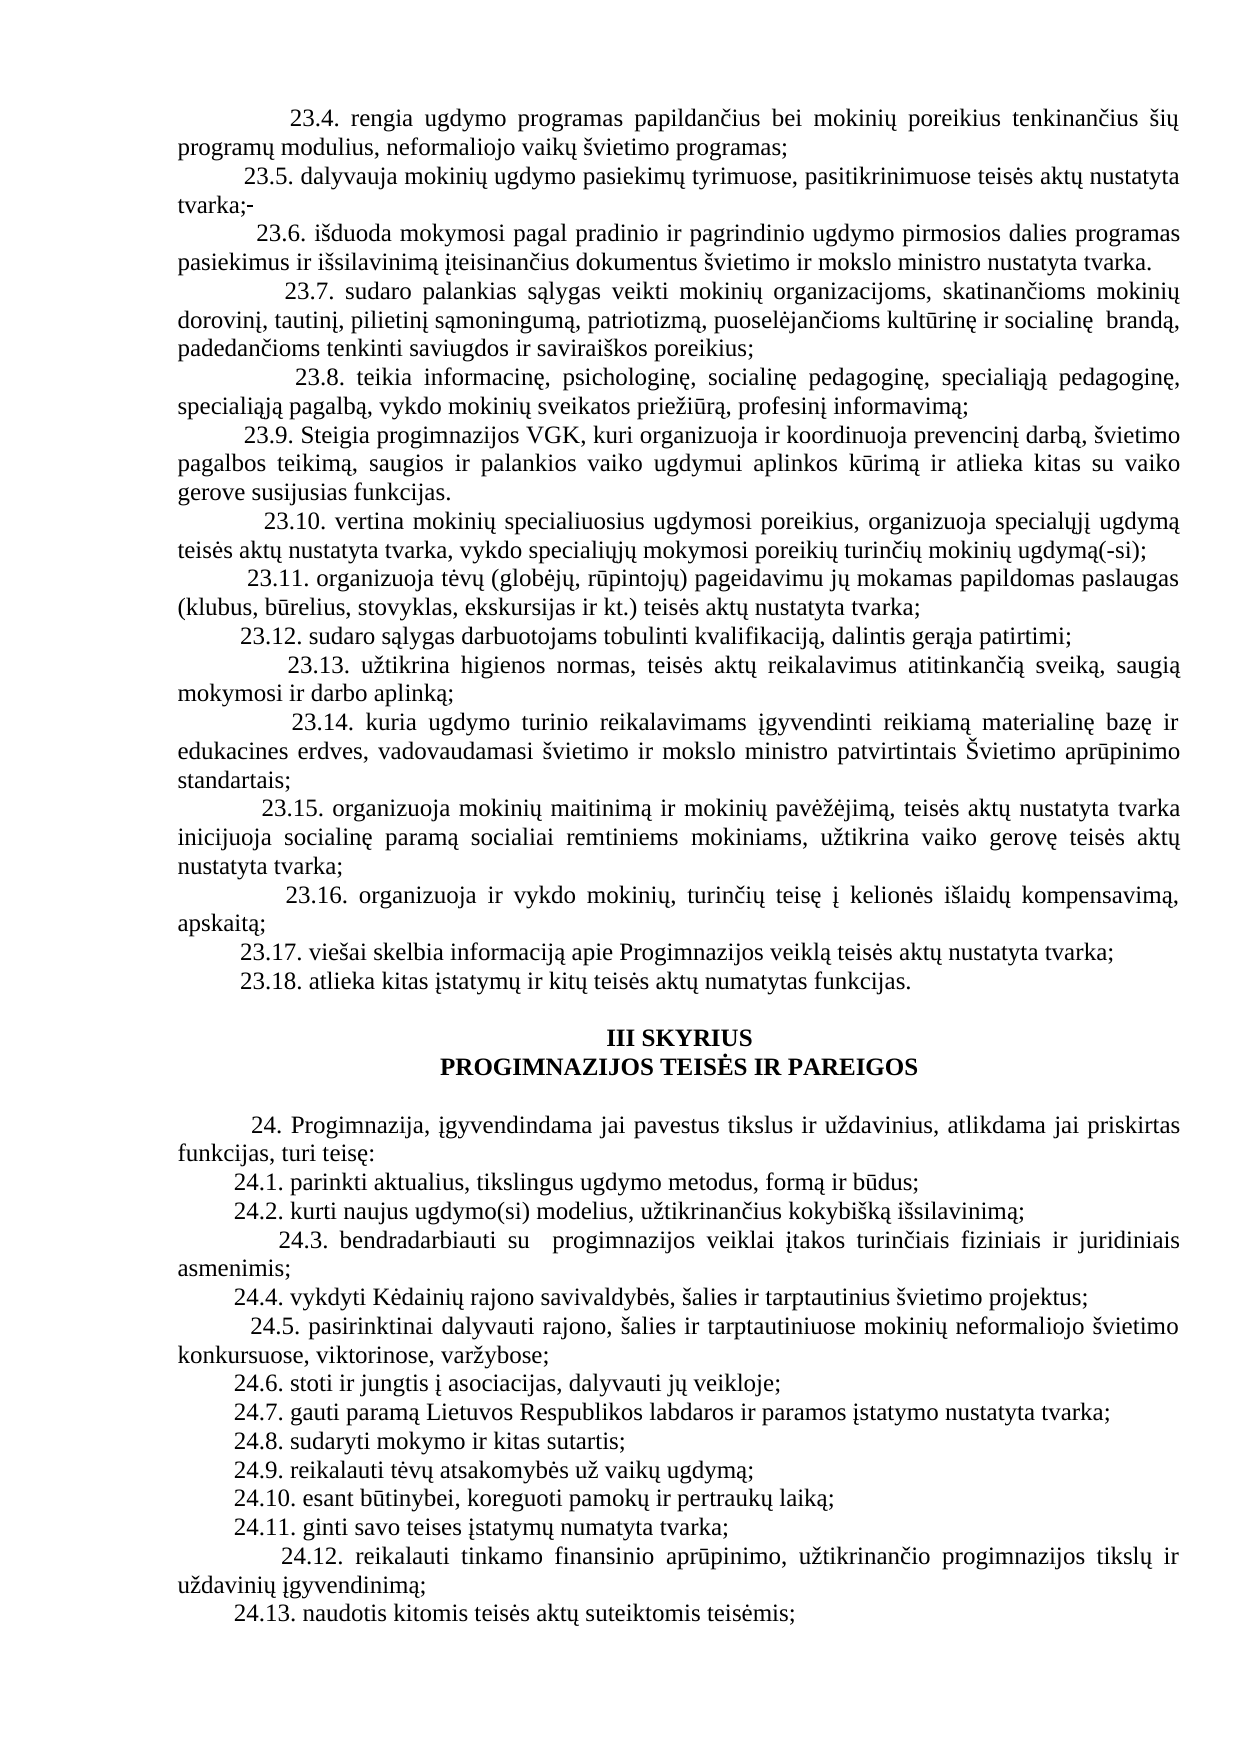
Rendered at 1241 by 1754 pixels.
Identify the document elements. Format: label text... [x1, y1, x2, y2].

text 23.15. organizuoja mokinių maitinimą ir mokinių pavėžėjimą, teisės aktų nustatyta tvarka inicijuoja socialinę paramą socialiai remtiniems mokiniams, užtikrina vaiko gerovę teisės aktų nustatyta tvarka; [177, 793, 1181, 880]
text 24.3. bendradarbiauti su progimnazijos veiklai įtakos turinčiais fiziniais ir juridiniais asmenimis; [177, 1225, 1181, 1282]
text 23.6. išduoda mokymosi pagal pradinio ir pagrindinio ugdymo pirmosios dalies programas pasiekimus ir išsilavinimą įteisinančius dokumentus švietimo ir mokslo ministro nustatyta tvarka. [177, 218, 1181, 276]
text 24.9. reikalauti tėvų atsakomybės už vaikų ugdymą; [177, 1455, 1181, 1483]
text 23.14. kuria ugdymo turinio reikalavimams įgyvendinti reikiamą materialinę bazę ir edukacines erdves, vadovaudamasi švietimo ir mokslo ministro patvirtintais Švietimo aprūpinimo standartais; [177, 707, 1181, 793]
text 24.1. parinkti aktualius, tikslingus ugdymo metodus, formą ir būdus; [177, 1167, 1181, 1196]
text 23.10. vertina mokinių specialiuosius ugdymosi poreikius, organizuoja specialųjį ugdymą teisės aktų nustatyta tvarka, vykdo specialiųjų mokymosi poreikių turinčių mokinių ugdymą(-si); [177, 506, 1181, 563]
text 24.12. reikalauti tinkamo finansinio aprūpinimo, užtikrinančio progimnazijos tikslų ir uždavinių įgyvendinimą; [177, 1541, 1181, 1598]
text 24.13. naudotis kitomis teisės aktų suteiktomis teisėmis; [177, 1598, 1181, 1627]
text 23.7. sudaro palankias sąlygas veikti mokinių organizacijoms, skatinančioms mokinių dorovinį, tautinį, pilietinį sąmoningumą, patriotizmą, puoselėjančioms kultūrinę ir socialinę brandą, padedančioms tenkinti saviugdos ir saviraiškos poreikius; [177, 276, 1181, 362]
text 24.11. ginti savo teises įstatymų numatyta tvarka; [177, 1512, 1181, 1541]
text 23.4. rengia ugdymo programas papildančius bei mokinių poreikius tenkinančius šių programų modulius, neformaliojo vaikų švietimo programas; [177, 103, 1181, 161]
text 24.8. sudaryti mokymo ir kitas sutartis; [177, 1426, 1181, 1455]
text III SKYRIUS PROGIMNAZIJOS TEISĖS IR PAREIGOS [177, 1023, 1181, 1081]
text 24.2. kurti naujus ugdymo(si) modelius, užtikrinančius kokybišką išsilavinimą; [177, 1196, 1181, 1225]
text 24.10. esant būtinybei, koreguoti pamokų ir pertraukų laiką; [177, 1483, 1181, 1512]
text 24.4. vykdyti Kėdainių rajono savivaldybės, šalies ir tarptautinius švietimo projektus; [177, 1282, 1181, 1311]
text 23.12. sudaro sąlygas darbuotojams tobulinti kvalifikaciją, dalintis gerąja patirtimi; [177, 621, 1181, 650]
text 23.17. viešai skelbia informaciją apie Progimnazijos veiklą teisės aktų nustatyta tvarka; [177, 937, 1181, 966]
text 23.11. organizuoja tėvų (globėjų, rūpintojų) pageidavimu jų mokamas papildomas paslaugas (klubus, būrelius, stovyklas, ekskursijas ir kt.) teisės aktų nustatyta tvarka; [177, 563, 1181, 621]
text 23.16. organizuoja ir vykdo mokinių, turinčių teisę į kelionės išlaidų kompensavimą, apskaitą; [177, 880, 1181, 937]
text 23.13. užtikrina higienos normas, teisės aktų reikalavimus atitinkančią sveiką, saugią mokymosi ir darbo aplinką; [177, 650, 1181, 707]
text 23.9. Steigia progimnazijos VGK, kuri organizuoja ir koordinuoja prevencinį darbą, švietimo pagalbos teikimą, saugios ir palankios vaiko ugdymui aplinkos kūrimą ir atlieka kitas su vaiko gerove susijusias funkcijas. [177, 420, 1181, 506]
text 24.5. pasirinktinai dalyvauti rajono, šalies ir tarptautiniuose mokinių neformaliojo švietimo konkursuose, viktorinose, varžybose; [177, 1311, 1181, 1368]
text 24. Progimnazija, įgyvendindama jai pavestus tikslus ir uždavinius, atlikdama jai priskirtas funkcijas, turi teisę: [177, 1110, 1181, 1167]
text 23.5. dalyvauja mokinių ugdymo pasiekimų tyrimuose, pasitikrinimuose teisės aktų nustatyta tvarka; [177, 161, 1181, 218]
text 24.6. stoti ir jungtis į asociacijas, dalyvauti jų veikloje; [177, 1368, 1181, 1397]
text 24.7. gauti paramą Lietuvos Respublikos labdaros ir paramos įstatymo nustatyta tvarka; [177, 1397, 1181, 1426]
text 23.18. atlieka kitas įstatymų ir kitų teisės aktų numatytas funkcijas. [177, 966, 1181, 995]
text 23.8. teikia informacinę, psichologinę, socialinę pedagoginę, specialiąją pedagoginę, specialiąją pagalbą, vykdo mokinių sveikatos priežiūrą, profesinį informavimą; [177, 362, 1181, 420]
